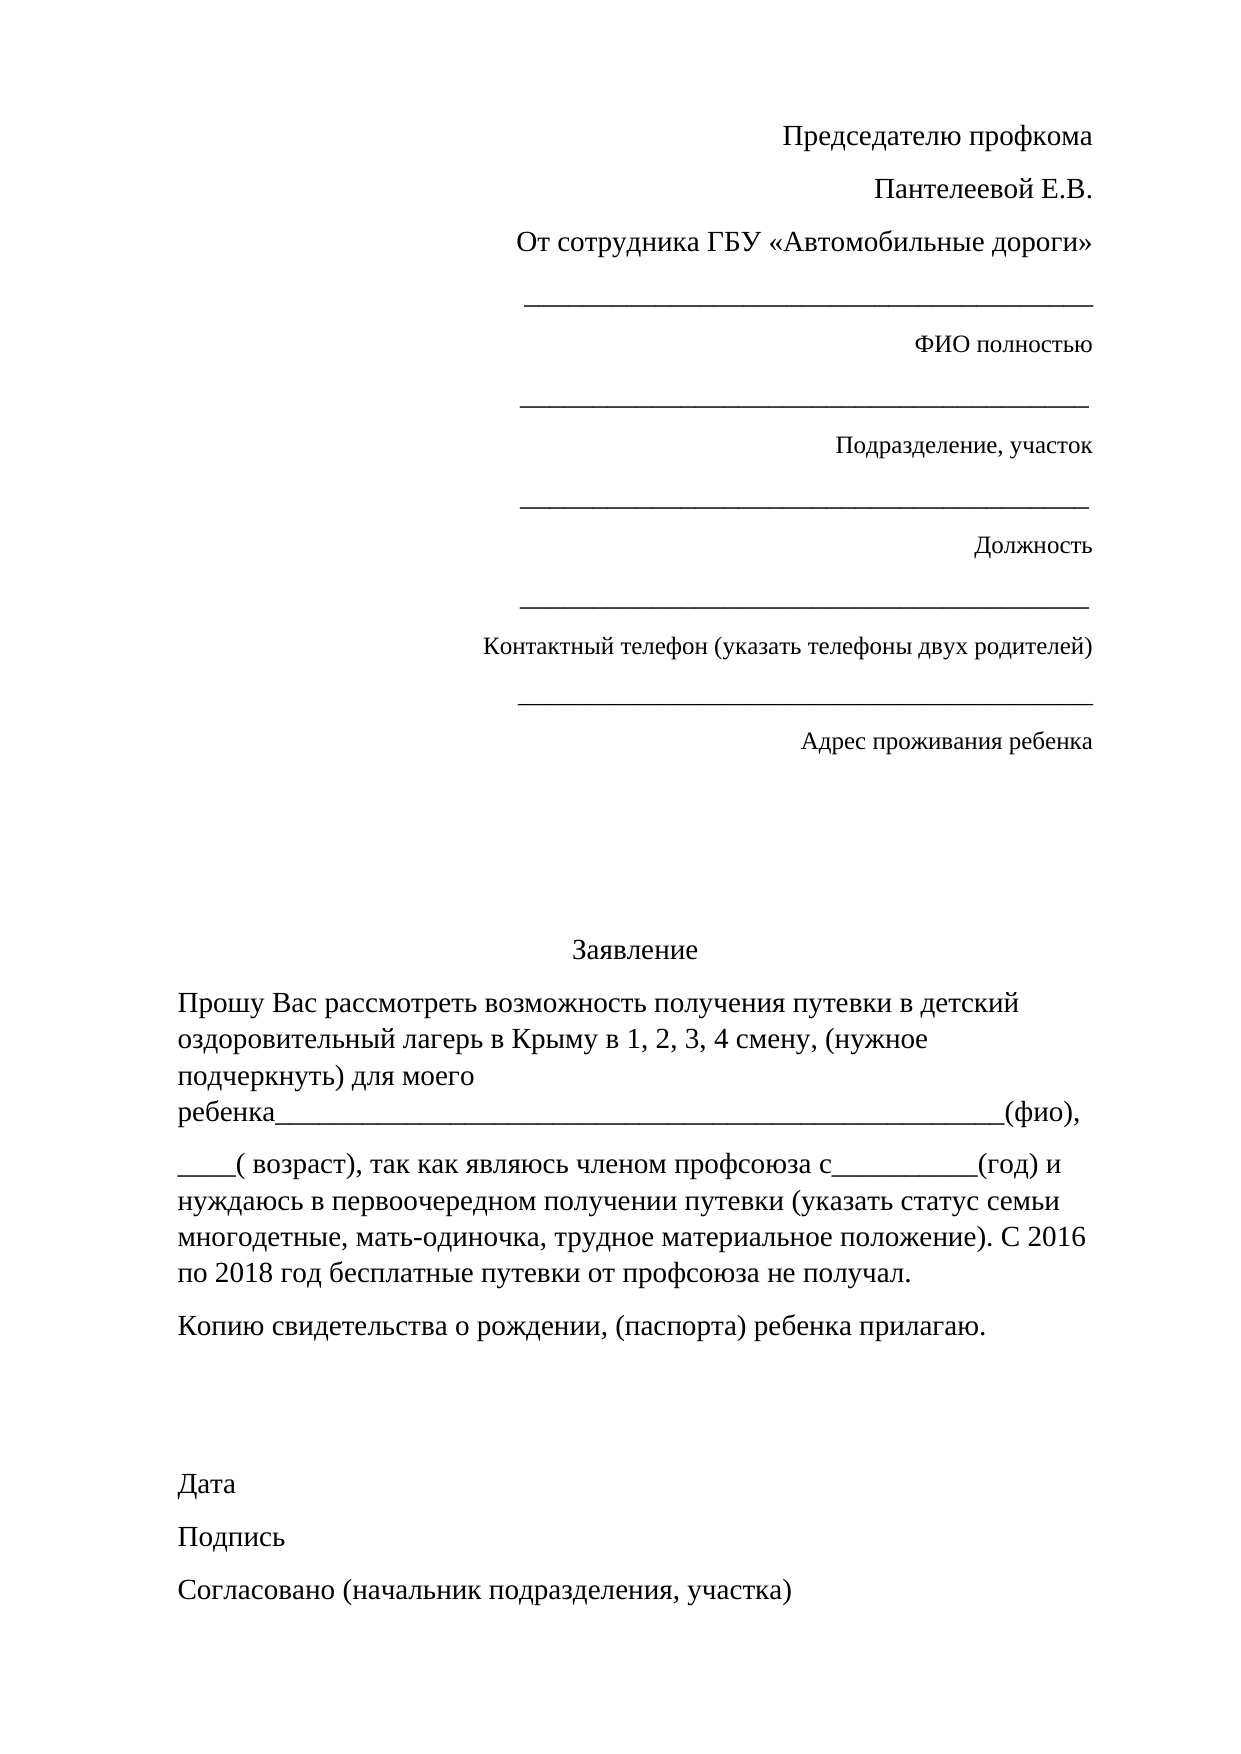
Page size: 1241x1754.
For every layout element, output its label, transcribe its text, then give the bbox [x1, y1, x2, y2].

text Дата [177, 1466, 1093, 1500]
text Пантелеевой Е.В. [177, 171, 1093, 204]
text _______________________________________ [177, 578, 1093, 612]
text Контактный телефон (указать телефоны двух родителей) [177, 631, 1093, 660]
text Должность [177, 530, 1093, 559]
text Прошу Вас рассмотреть возможность получения путевки в детский оздоровительный лагерь в Крыму в 1, 2, 3, 4 смену, (нужное подчеркнуть) для моего ребенка__________________________________________________(фио), [177, 985, 1093, 1127]
text _______________________________________ [177, 277, 1093, 310]
text Подразделение, участок [177, 430, 1093, 459]
text Копию свидетельства о рождении, (паспорта) ребенка прилагаю. [177, 1308, 1093, 1341]
text Согласовано (начальник подразделения, участка) [177, 1572, 1093, 1605]
text _______________________________________ [177, 377, 1093, 411]
text ФИО полностью [177, 329, 1093, 358]
text Председателю профкома [177, 118, 1093, 152]
text От сотрудника ГБУ «Автомобильные дороги» [177, 224, 1093, 257]
text Адрес проживания ребенка [177, 726, 1093, 755]
text ____( возраст), так как являюсь членом профсоюза с__________(год) и нуждаюсь в первоочередном получении путевки (указать статус семьи многодетные, мать-одиночка, трудное материальное положение). С 2016 по 2018 год бесплатные путевки от профсоюза не получал. [177, 1147, 1093, 1288]
text Подпись [177, 1519, 1093, 1553]
text Заявление [177, 932, 1093, 966]
text _______________________________________ [177, 478, 1093, 511]
text ______________________________________________ [177, 679, 1093, 707]
